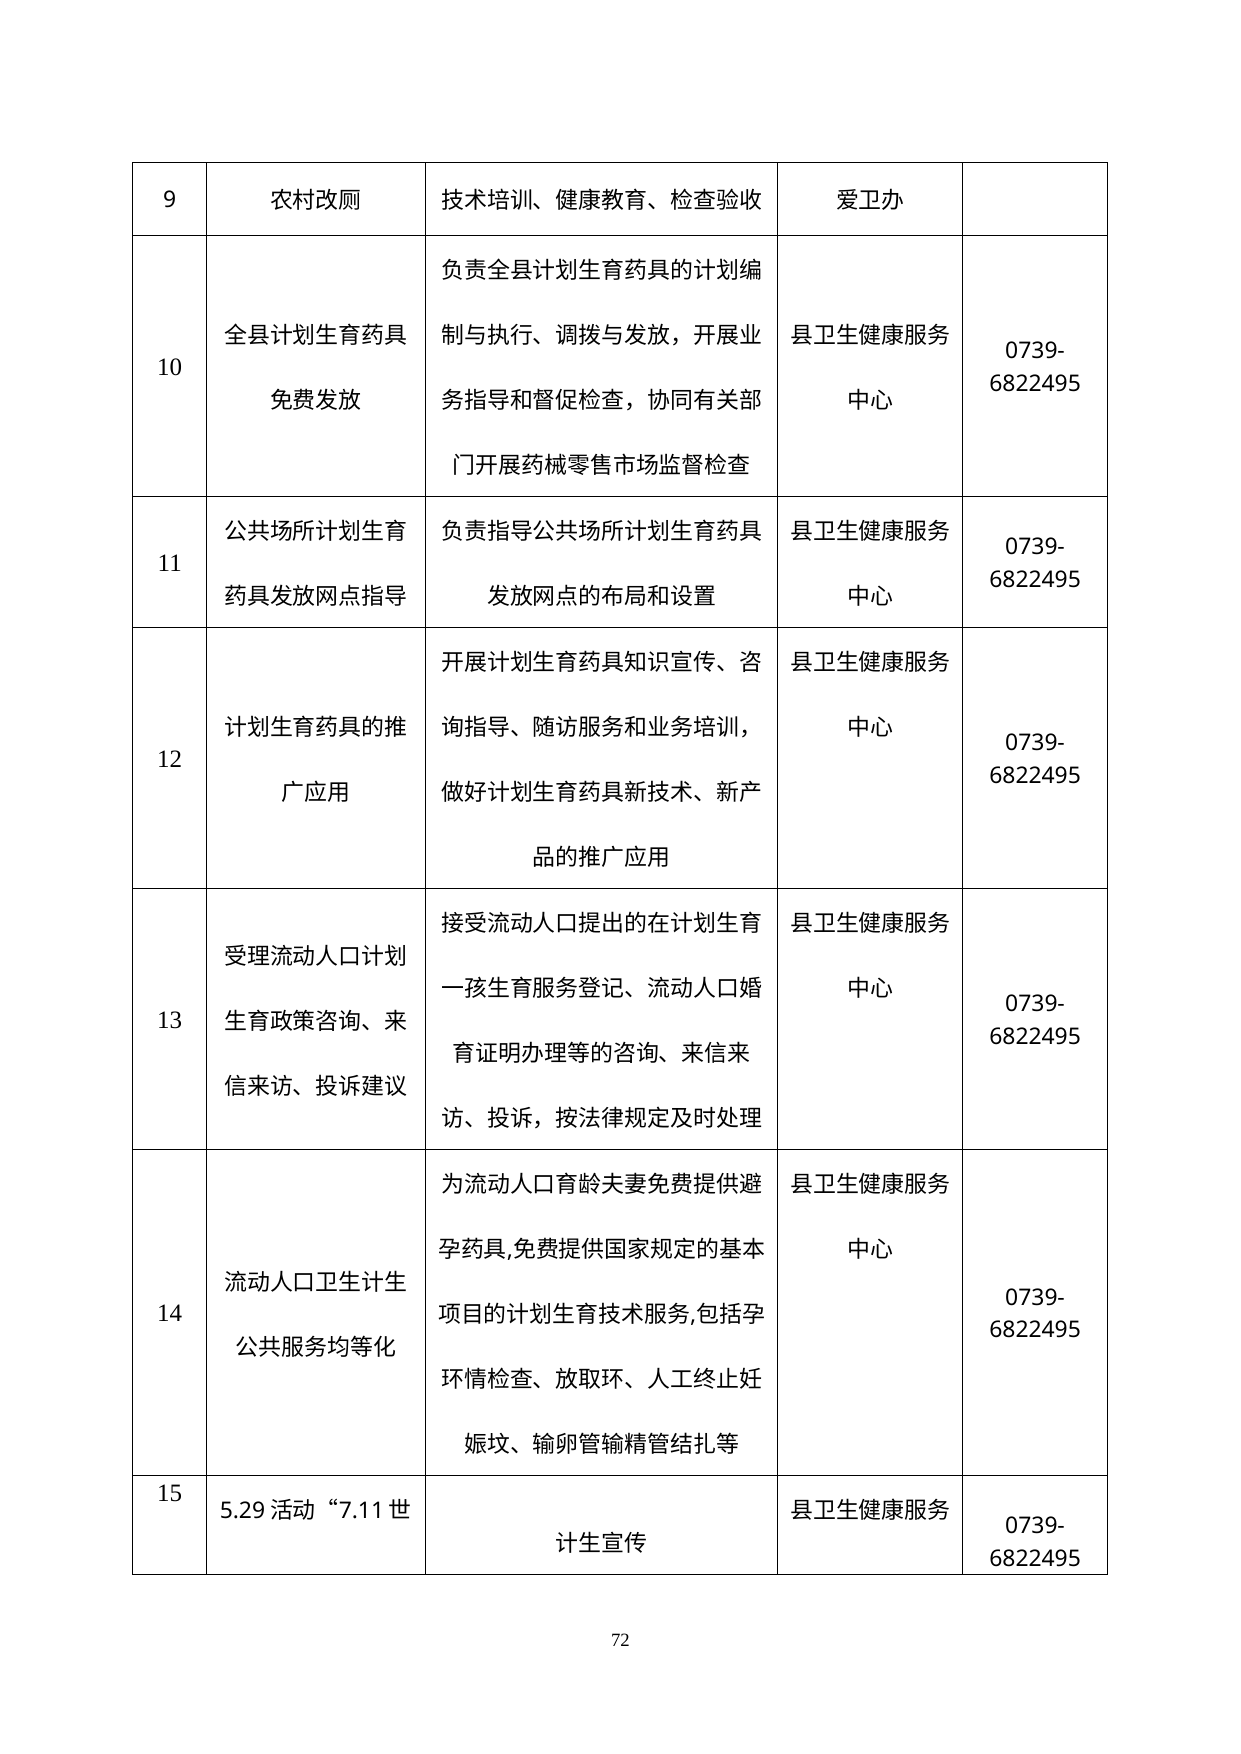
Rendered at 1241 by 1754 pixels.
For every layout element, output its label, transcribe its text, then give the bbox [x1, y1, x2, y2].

table_cell 0739- 6822495 [963, 236, 1107, 496]
table_cell 负责指导公共场所计划生育药具发放网点的布局和设置 [426, 497, 777, 627]
table_cell 14 [133, 1150, 206, 1475]
table_cell 15 [133, 1476, 206, 1574]
table_cell 11 [133, 497, 206, 627]
table_cell 县卫生健康服务中心 [778, 497, 962, 627]
table_cell 技术培训、健康教育、检查验收 [426, 163, 777, 235]
table_cell [963, 163, 1107, 235]
table_cell 公共场所计划生育药具发放网点指导 [207, 497, 425, 627]
table_cell 0739- 6822495 [963, 628, 1107, 888]
table_cell 0739- 6822495 [963, 497, 1107, 627]
table_cell 流动人口卫生计生公共服务均等化 [207, 1150, 425, 1475]
table_cell 农村改厕 [207, 163, 425, 235]
table_cell 9 [133, 163, 206, 235]
table_cell 0739- 6822495 [963, 1476, 1107, 1574]
table_cell 13 [133, 889, 206, 1149]
table_cell 计划生育药具的推广应用 [207, 628, 425, 888]
table_cell 全县计划生育药具免费发放 [207, 236, 425, 496]
table_cell 0739- 6822495 [963, 889, 1107, 1149]
table_cell 10 [133, 236, 206, 496]
table_cell 负责全县计划生育药具的计划编制与执行、调拨与发放，开展业务指导和督促检查，协同有关部门开展药械零售市场监督检查 [426, 236, 777, 496]
table_cell 接受流动人口提出的在计划生育一孩生育服务登记、流动人口婚育证明办理等的咨询、来信来访、投诉，按法律规定及时处理 [426, 889, 777, 1149]
table_cell 县卫生健康服务中心 [778, 1150, 962, 1475]
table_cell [207, 1476, 425, 1574]
table_cell 为流动人口育龄夫妻免费提供避孕药具,免费提供国家规定的基本项目的计划生育技术服务,包括孕环情检查、放取环、人工终止妊娠坟、输卵管输精管结扎等 [426, 1150, 777, 1475]
table_cell 受理流动人口计划生育政策咨询、来信来访、投诉建议 [207, 889, 425, 1149]
table_cell 计生宣传 [426, 1476, 777, 1574]
table_cell 县卫生健康服务中心 [778, 236, 962, 496]
table_cell 县卫生健康服务中心 [778, 628, 962, 888]
table_cell 12 [133, 628, 206, 888]
table_cell 县卫生健康服务中心 [778, 1476, 962, 1574]
table_cell 开展计划生育药具知识宣传、咨询指导、随访服务和业务培训，做好计划生育药具新技术、新产品的推广应用 [426, 628, 777, 888]
table_cell 爱卫办 [778, 163, 962, 235]
table_cell 0739- 6822495 [963, 1150, 1107, 1475]
table_cell 县卫生健康服务中心 [778, 889, 962, 1149]
